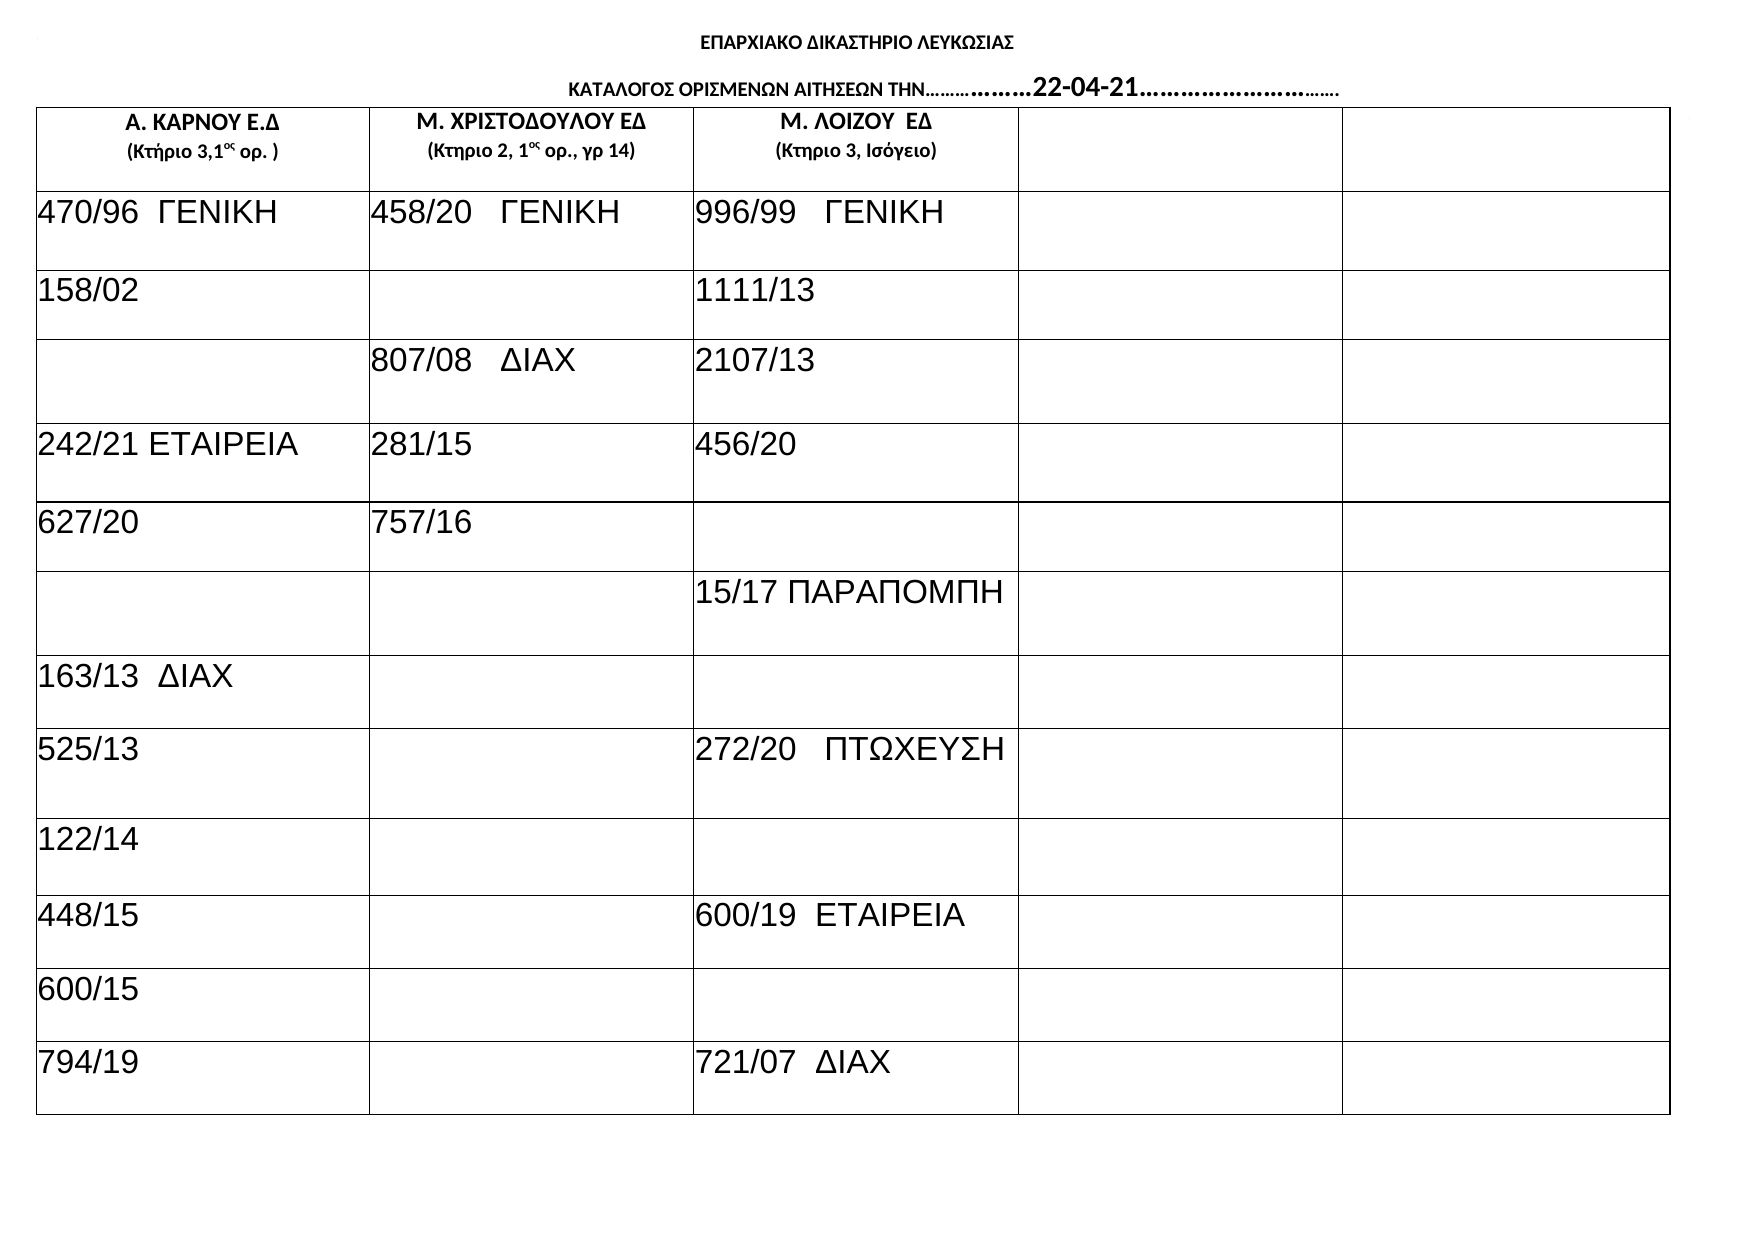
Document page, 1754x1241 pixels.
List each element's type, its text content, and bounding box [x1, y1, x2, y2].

table_cell [370, 656, 693, 728]
table_header Α. ΚΑΡΝΟΥ Ε.Δ (Κτήριο 3,1ος ορ. ) [37, 108, 369, 191]
table_cell [1343, 271, 1669, 338]
text ΕΠΑΡΧΙΑΚΟ ΔΙΚΑΣΤΗΡΙΟ ΛΕΥΚΩΣΙΑΣ [43, 33, 1671, 53]
table_cell [370, 1042, 693, 1114]
table_cell [37, 340, 369, 422]
table_header [1343, 108, 1669, 191]
table_cell [1343, 656, 1669, 728]
table_cell [370, 271, 693, 338]
table_header Μ. ΛΟΙΖΟΥ ΕΔ (Κτηριο 3, Ισόγειο) [694, 108, 1018, 191]
table_cell [370, 969, 693, 1041]
table_header [1019, 108, 1342, 191]
table_cell [37, 572, 369, 655]
table_cell [694, 969, 1018, 1041]
table_cell 163/13 ΔΙΑΧ [37, 656, 369, 728]
table_cell 281/15 [370, 424, 693, 501]
table_cell 122/14 [37, 819, 369, 894]
table_cell 794/19 [37, 1042, 369, 1114]
table_cell [1019, 503, 1342, 571]
table_cell 15/17 ΠΑΡΑΠΟΜΠΗ [694, 572, 1018, 655]
table_cell [1343, 503, 1669, 571]
table_cell [694, 503, 1018, 571]
table_cell [1019, 896, 1342, 968]
table_cell 458/20 ΓΕΝΙΚΗ [370, 192, 693, 269]
table_cell 272/20 ΠΤΩΧΕΥΣΗ [694, 729, 1018, 818]
table_cell 525/13 [37, 729, 369, 818]
table_cell [1343, 1042, 1669, 1114]
table_cell [1343, 572, 1669, 655]
table_cell [1343, 729, 1669, 818]
table_header Μ. ΧΡΙΣΤΟΔΟΥΛΟΥ ΕΔ (Κτηριο 2, 1ος ορ., γρ 14) [370, 108, 693, 191]
table_cell 757/16 [370, 503, 693, 571]
table_cell 1111/13 [694, 271, 1018, 338]
table_cell [370, 729, 693, 818]
table_cell 721/07 ΔΙΑΧ [694, 1042, 1018, 1114]
table_cell [1019, 729, 1342, 818]
table_cell 158/02 [37, 271, 369, 338]
table_cell [694, 656, 1018, 728]
table_cell [370, 572, 693, 655]
table_cell [1019, 969, 1342, 1041]
table_cell [1019, 572, 1342, 655]
table_cell 448/15 [37, 896, 369, 968]
table_cell 2107/13 [694, 340, 1018, 422]
table_cell 600/15 [37, 969, 369, 1041]
table_cell 456/20 [694, 424, 1018, 501]
table_cell [1343, 969, 1669, 1041]
table_cell [1343, 340, 1669, 422]
table_cell [370, 819, 693, 894]
table_cell [1019, 192, 1342, 269]
table_cell [1019, 340, 1342, 422]
table_cell [370, 896, 693, 968]
table_cell 807/08 ΔΙΑΧ [370, 340, 693, 422]
table_cell [1019, 819, 1342, 894]
table_cell [694, 819, 1018, 894]
text ΚΑΤΑΛΟΓΟΣ ΟΡΙΣΜΕΝΩΝ ΑΙΤΗΣΕΩΝ ΤΗΝ………………22-04-21…………………………. [568, 80, 1340, 101]
table_cell [1019, 656, 1342, 728]
table_cell 627/20 [37, 503, 369, 571]
table_cell [1343, 424, 1669, 501]
table_cell [1019, 1042, 1342, 1114]
table_cell [1019, 271, 1342, 338]
table_cell 242/21 ΕΤΑΙΡΕΙΑ [37, 424, 369, 501]
table_cell 470/96 ΓΕΝΙΚΗ [37, 192, 369, 269]
table_cell [1343, 896, 1669, 968]
table_cell 996/99 ΓΕΝΙΚΗ [694, 192, 1018, 269]
table_cell 600/19 ΕΤΑΙΡΕΙΑ [694, 896, 1018, 968]
table_cell [1019, 424, 1342, 501]
table_cell [1343, 192, 1669, 269]
table_cell [1343, 819, 1669, 894]
